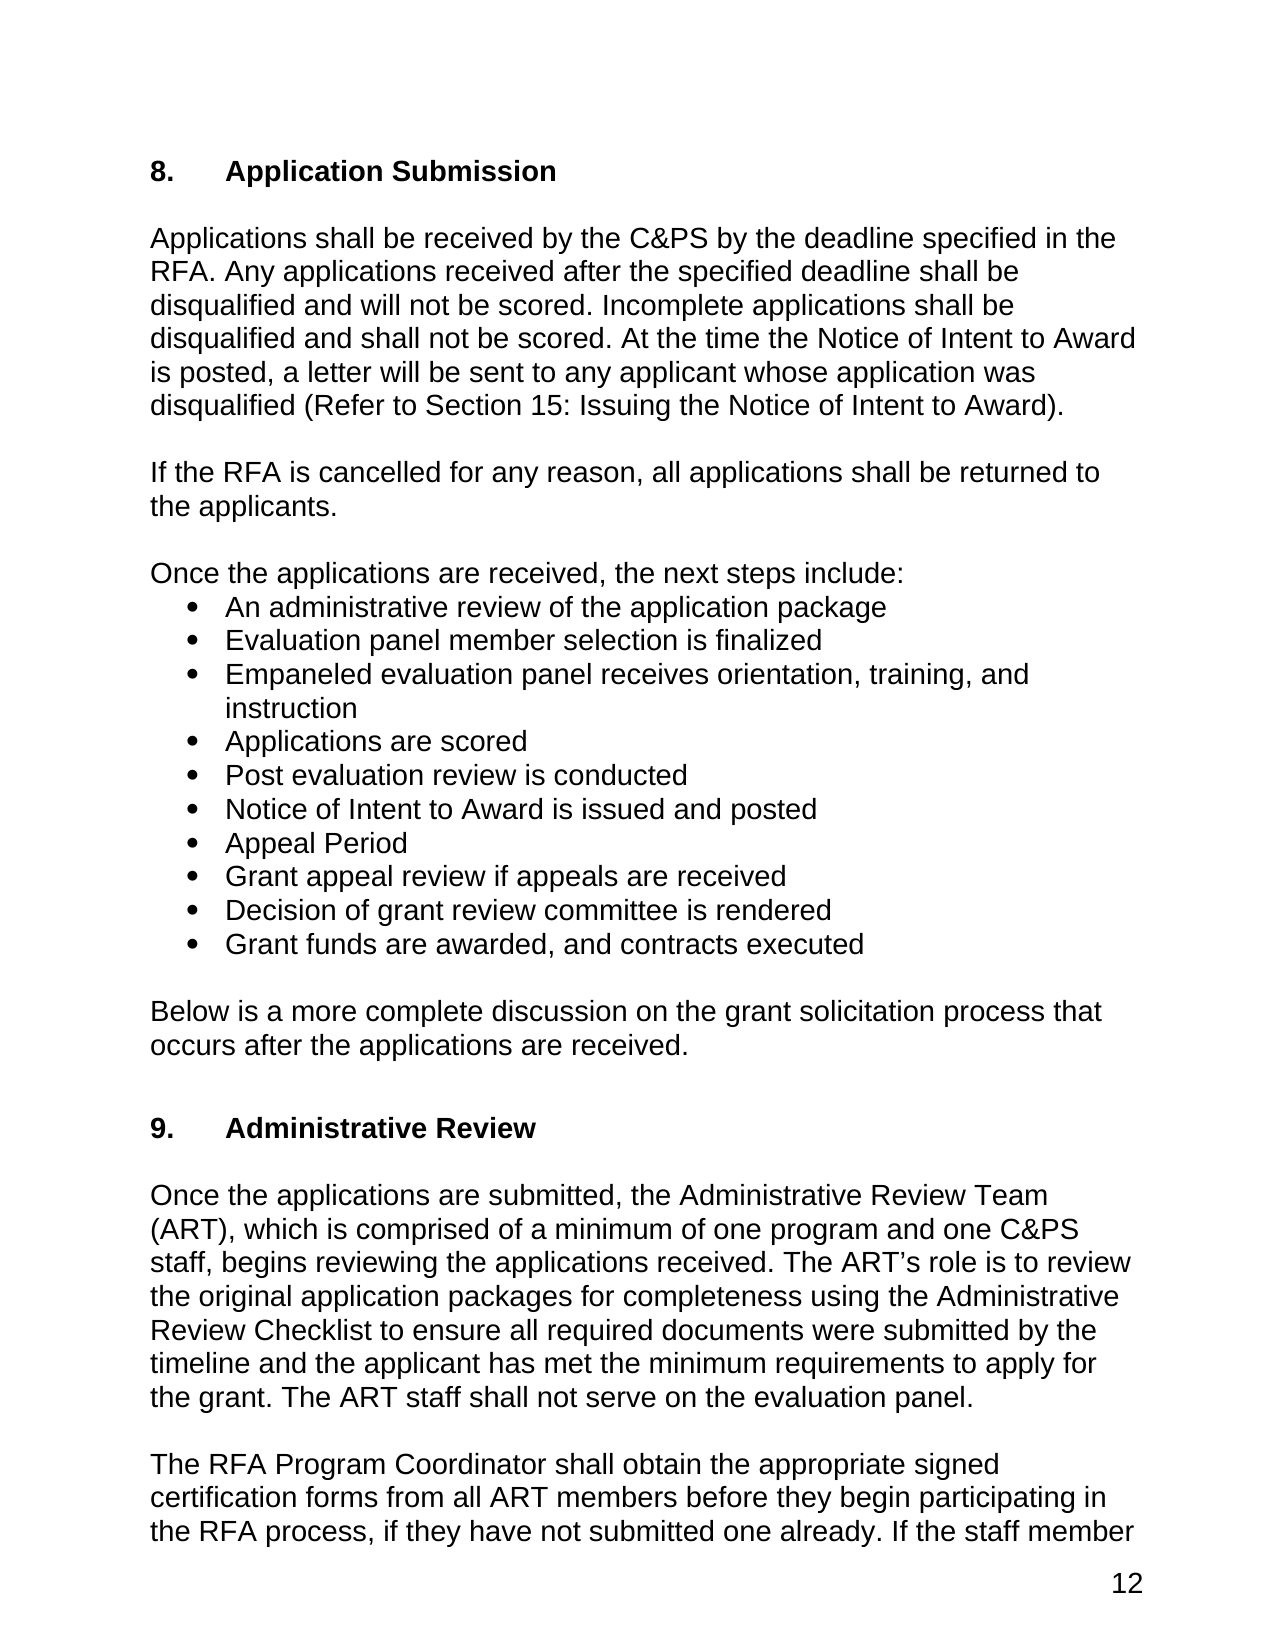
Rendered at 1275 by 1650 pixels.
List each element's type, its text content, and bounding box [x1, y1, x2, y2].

list Notice of Intent to Award is issued and posted [187, 792, 1143, 826]
list Grant appeal review if appeals are received [187, 859, 1143, 893]
list An administrative review of the application package [187, 589, 1143, 623]
list Post evaluation review is conducted [187, 758, 1143, 792]
subtitle Application Submission [150, 153, 1143, 187]
text Below is a more complete discussion on the grant solicitation process that occurs after the applications are received. [150, 994, 1143, 1061]
list Evaluation panel member selection is finalized [187, 623, 1143, 657]
text If the RFA is cancelled for any reason, all applications shall be returned to the applicants. [150, 455, 1143, 522]
list Grant funds are awarded, and contracts executed [187, 927, 1143, 961]
subtitle Administrative Review [150, 1111, 1143, 1145]
text Applications shall be received by the C&PS by the deadline specified in the RFA. Any applications received after the specified deadline shall be disqualified and will not be scored. Incomplete applications shall be disqualified and shall not be scored. At the time the Notice of Intent to Award is posted, a letter will be sent to any applicant whose application was disqualified (Refer to Section 15: Issuing the Notice of Intent to Award). [150, 221, 1143, 422]
list Decision of grant review committee is rendered [187, 893, 1143, 927]
list Empaneled evaluation panel receives orientation, training, and instruction [187, 657, 1143, 724]
text Once the applications are submitted, the Administrative Review Team (ART), which is comprised of a minimum of one program and one C&PS staff, begins reviewing the applications received. The ART’s role is to review the original application packages for completeness using the Administrative Review Checklist to ensure all required documents were submitted by the timeline and the applicant has met the minimum requirements to apply for the grant. The ART staff shall not serve on the evaluation panel. [150, 1178, 1143, 1413]
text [150, 1447, 1143, 1547]
list Applications are scored [187, 724, 1143, 758]
list Appeal Period [187, 826, 1143, 859]
text Once the applications are received, the next steps include: [150, 556, 1143, 589]
